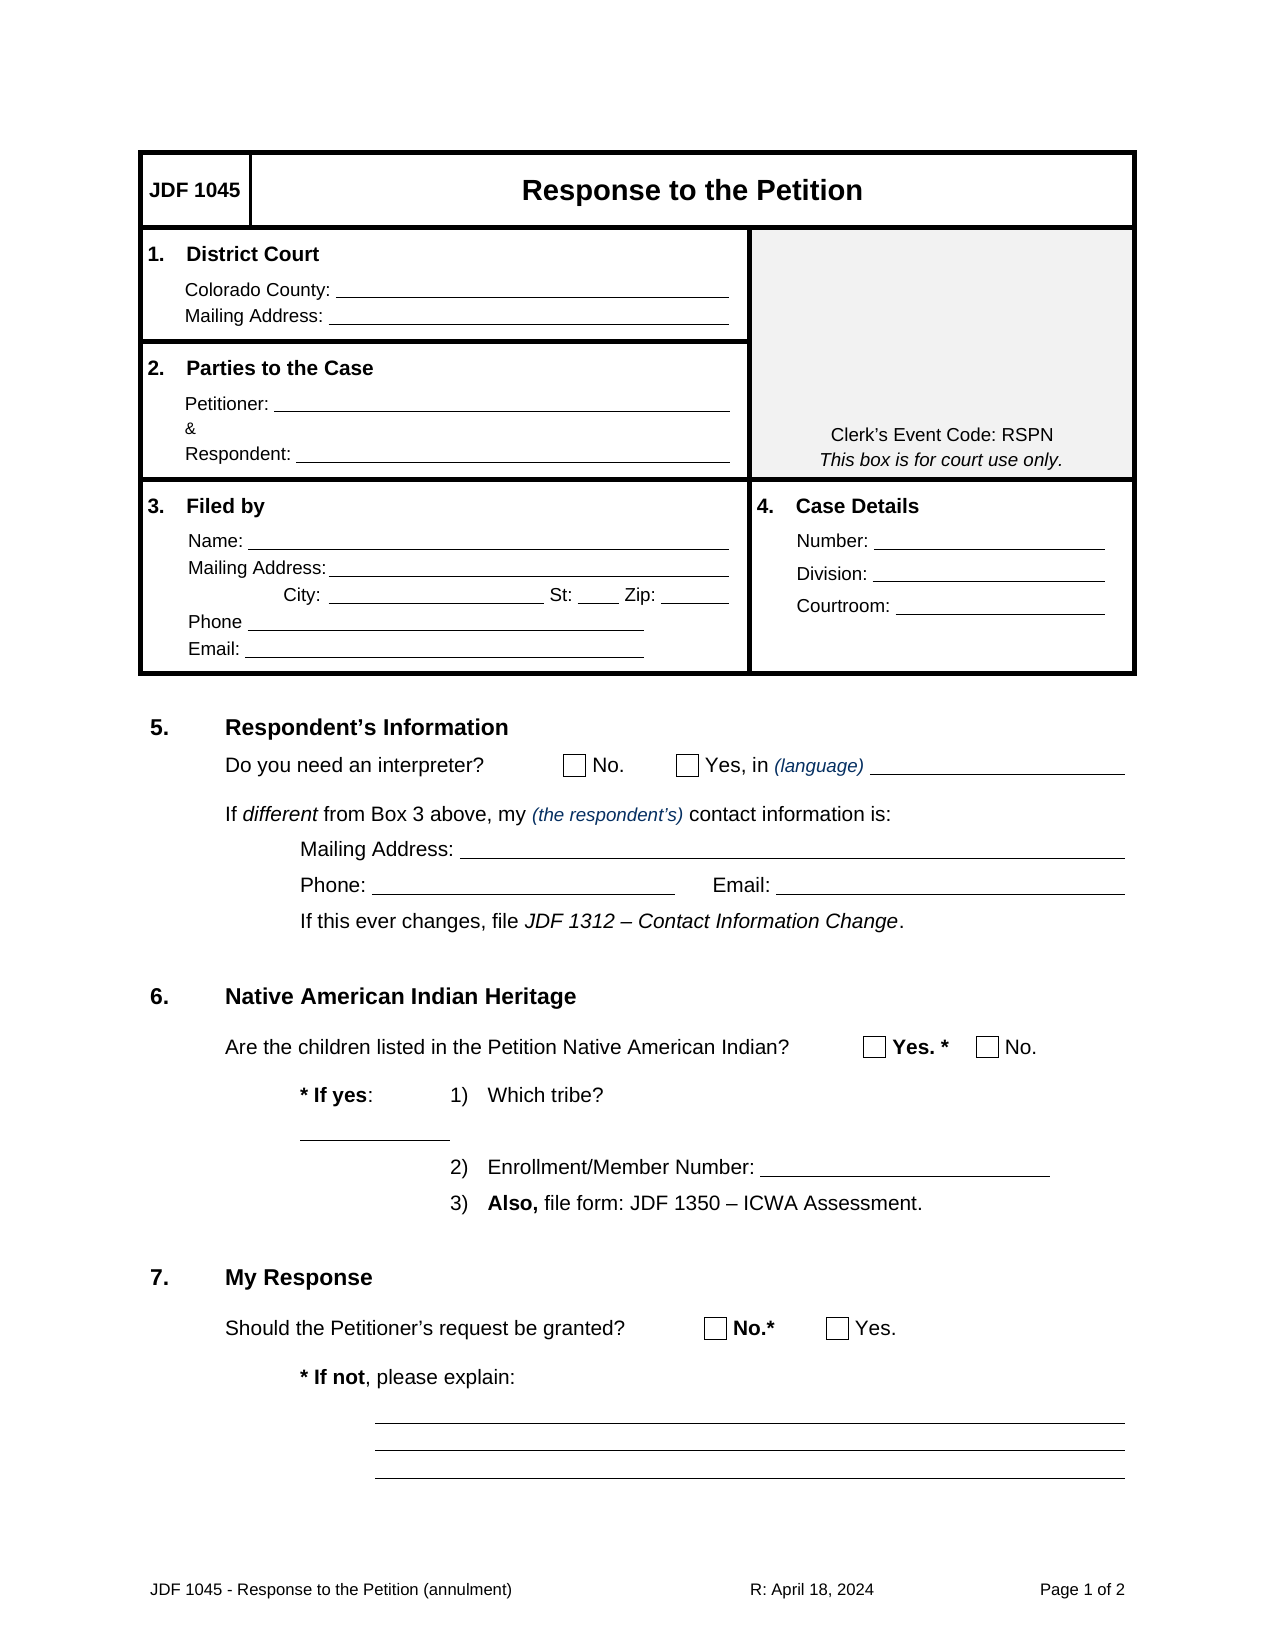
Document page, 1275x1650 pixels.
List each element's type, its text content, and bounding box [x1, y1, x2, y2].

table_header JDF 1045 [143, 155, 249, 225]
text Should the Petitioner’s request be granted? No.* Yes. [225, 1316, 1125, 1340]
subtitle 5. Respondent’s Information [150, 713, 1125, 740]
text Phone: Email: [300, 873, 1125, 897]
text * If not, please explain: [300, 1365, 1125, 1389]
subtitle 6. Native American Indian Heritage [150, 983, 1125, 1009]
text Are the children listed in the Petition Native American Indian? Yes. * No. [225, 1034, 1125, 1058]
table_cell Clerk’s Event Code: RSPN This box is for court use only. [752, 230, 1132, 477]
text Mailing Address: [300, 837, 1125, 861]
text 2) Enrollment/Member Number: [450, 1155, 1125, 1179]
table_header Response to the Petition [252, 155, 1132, 225]
text Do you need an interpreter? No. Yes, in (language) [225, 753, 1125, 777]
text If this ever changes, file JDF 1312 – Contact Information Change. [300, 909, 1125, 933]
text * If yes: 1) Which tribe? [300, 1083, 1125, 1143]
table_cell 4. Case Details Number: Division: Courtroom: [752, 482, 1132, 671]
table_cell 2. Parties to the Case Petitioner: & Respondent: [143, 344, 747, 477]
text 3) Also, file form: JDF 1350 – ICWA Assessment. [450, 1191, 1125, 1215]
subtitle 7. My Response [150, 1264, 1125, 1291]
table_cell 1. District Court Colorado County: Mailing Address: [143, 230, 747, 339]
text If different from Box 3 above, my (the respondent’s) contact information is: [225, 801, 1125, 825]
table_cell 3. Filed by Name: Mailing Address: City: St: Zip: Phone Email: [143, 482, 747, 671]
